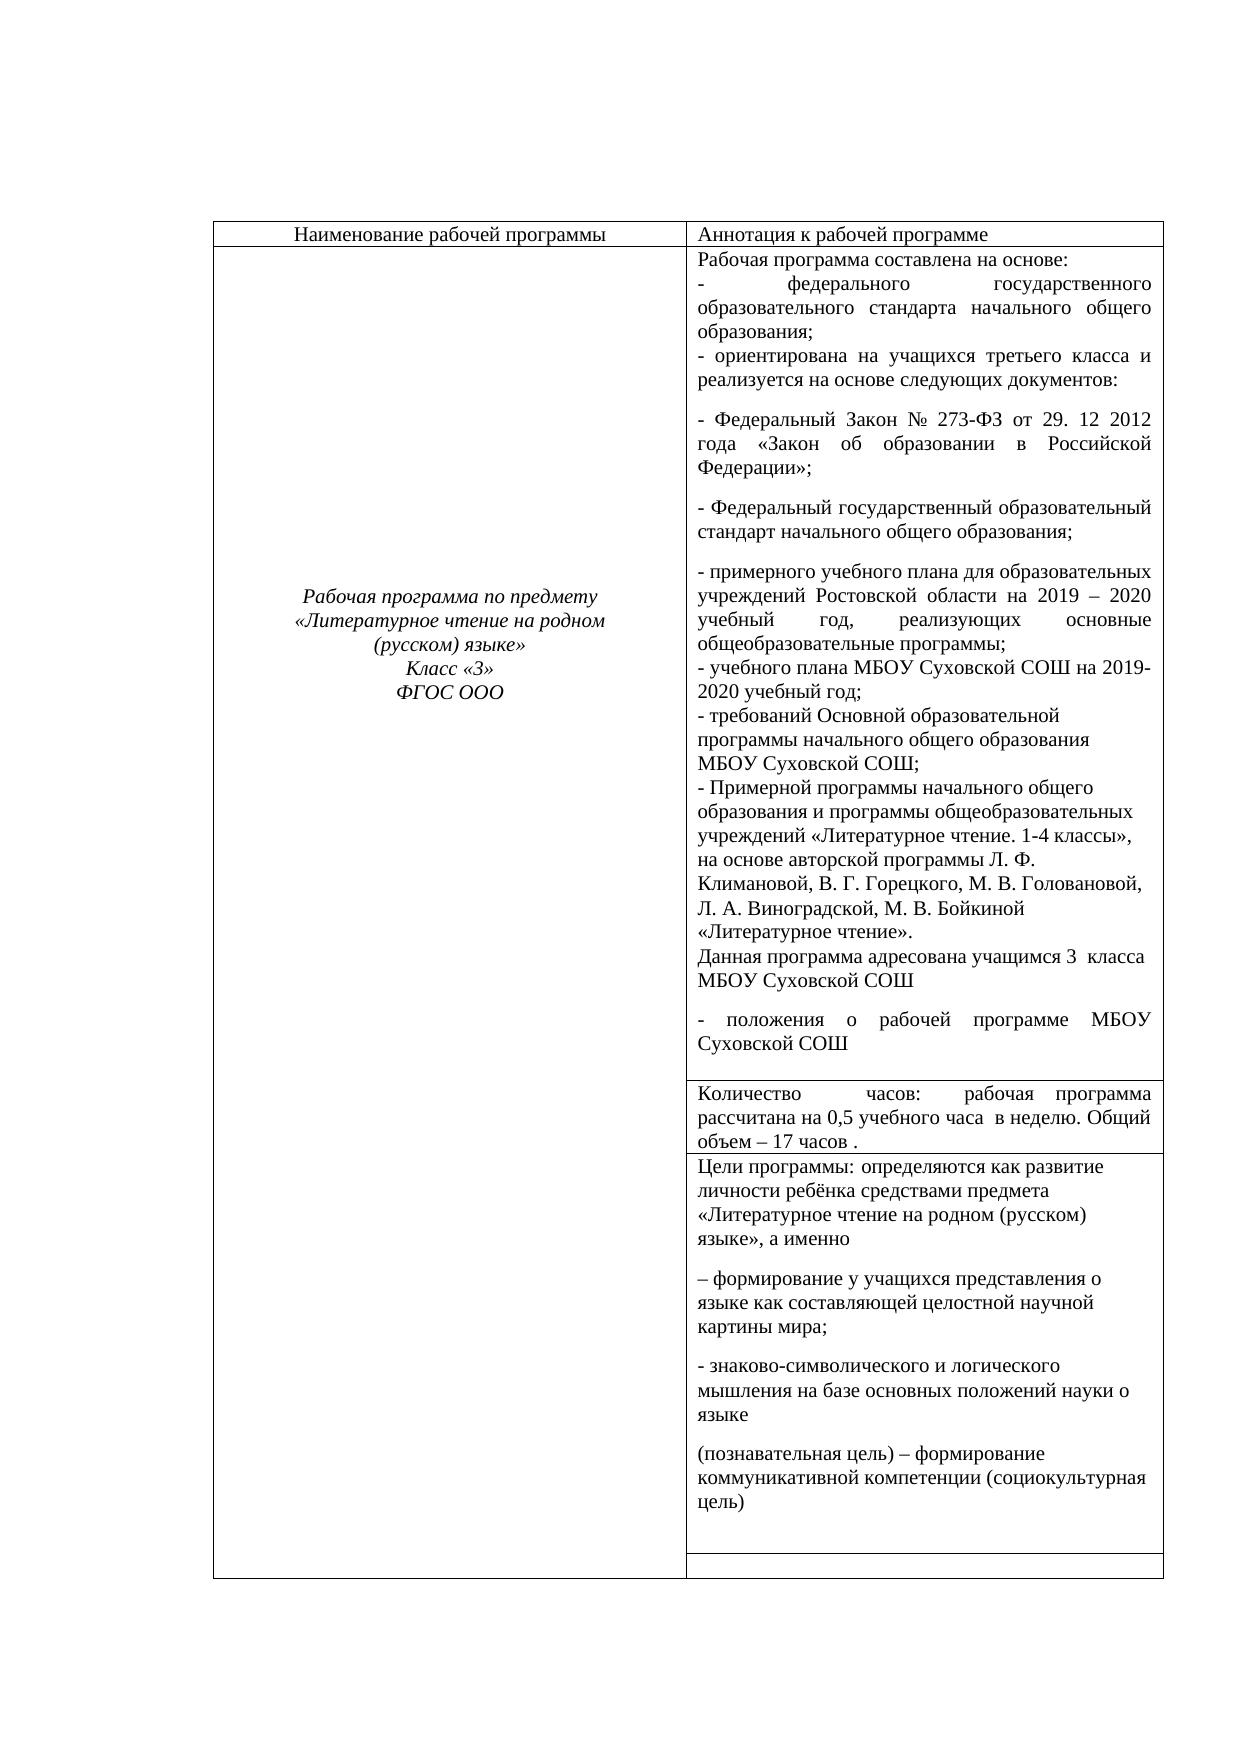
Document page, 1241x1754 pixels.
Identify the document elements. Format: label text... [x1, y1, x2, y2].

table_cell [687, 1554, 1163, 1578]
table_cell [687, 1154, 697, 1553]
table_header Наименование рабочей программы [214, 222, 686, 246]
table_cell Рабочая программа составлена на основе: - федерального государственного образовательного стандарта начального общего образования; - ориентирована на учащихся третьего класса и реализуется на основе следующих документов: - Федеральный Закон № 273-ФЗ от 29. 12 2012 года «Закон об образовании в Российской Федерации»; - Федеральный государственный образовательный стандарт начального общего образования; - примерного учебного плана для образовательных учреждений Ростовской области на 2019 – 2020 учебный год, реализующих основные общеобразовательные программы; - учебного плана МБОУ Суховской СОШ на 2019-2020 учебный год; - требований Основной образовательной программы начального общего образования МБОУ Суховской СОШ; - Примерной программы начального общего образования и программы общеобразовательных учреждений «Литературное чтение. 1-4 классы», на основе авторской программы Л. Ф. Климановой, В. Г. Горецкого, М. В. Головановой, Л. А. Виноградской, М. В. Бойкиной «Литературное чтение». Данная программа адресована учащимся 3 класса МБОУ Суховской СОШ - положения о рабочей программе МБОУ Суховской СОШ [687, 247, 1163, 1079]
table_header Аннотация к рабочей программе [687, 222, 1163, 246]
table_cell Рабочая программа по предмету «Литературное чтение на родном (русском) языке» Класс «3» ФГОС ООО [214, 247, 686, 1578]
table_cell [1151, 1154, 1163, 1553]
table_cell Количество часов: рабочая программа рассчитана на 0,5 учебного часа в неделю. Общий объем – 17 часов . [687, 1081, 1163, 1153]
